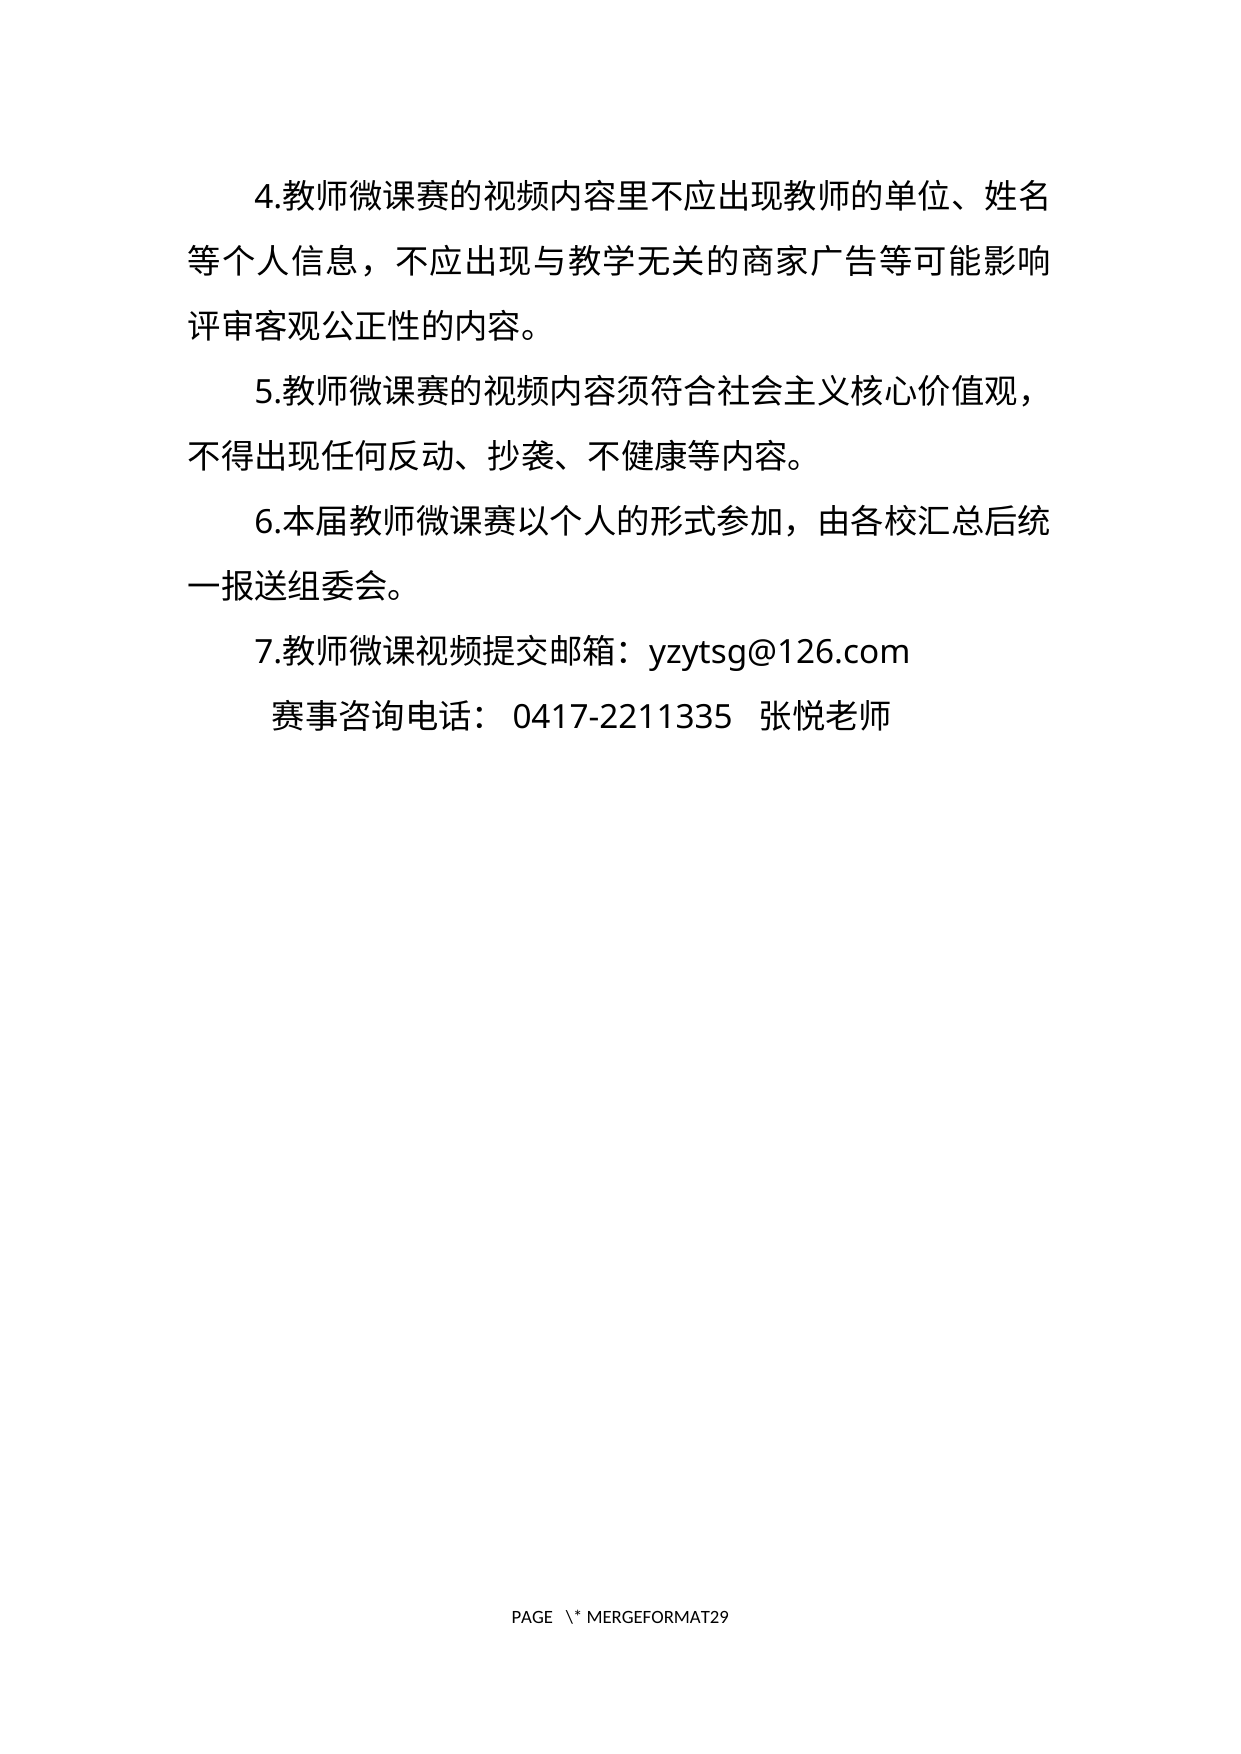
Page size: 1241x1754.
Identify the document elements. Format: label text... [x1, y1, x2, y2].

text 4.教师微课赛的视频内容里不应出现教师的单位、姓名等个人信息，不应出现与教学无关的商家广告等可能影响评审客观公正性的内容。 [187, 162, 1053, 357]
text 5.教师微课赛的视频内容须符合社会主义核心价值观，不得出现任何反动、抄袭、不健康等内容。 [187, 357, 1053, 487]
text 赛事咨询电话： 0417-2211335 张悦老师 [187, 682, 1053, 747]
text 6.本届教师微课赛以个人的形式参加，由各校汇总后统一报送组委会。 [187, 487, 1053, 617]
text 7.教师微课视频提交邮箱：yzytsg@126.com [187, 617, 1053, 682]
